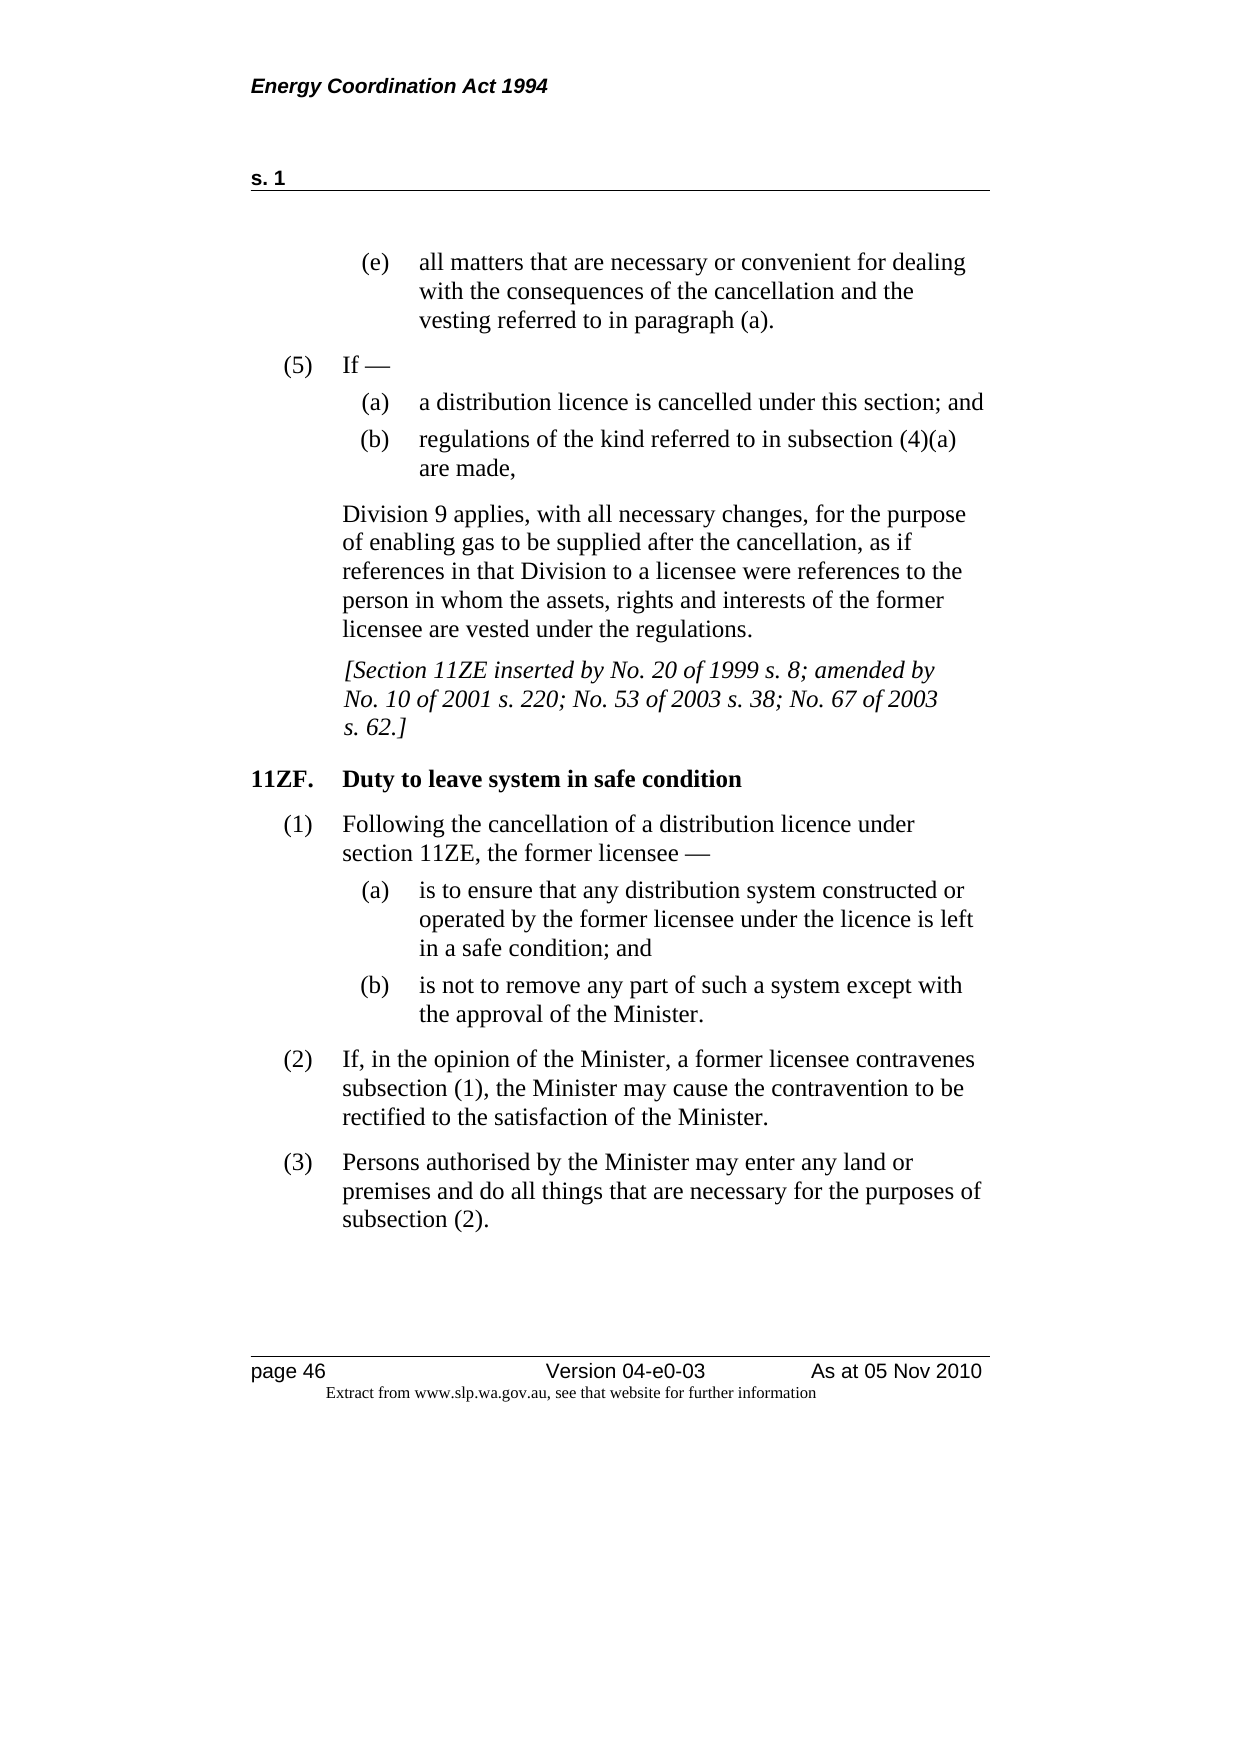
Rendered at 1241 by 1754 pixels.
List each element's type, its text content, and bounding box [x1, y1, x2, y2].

text (b) is not to remove any part of such a system except with the approval of the Minister. [251, 970, 990, 1027]
text (a) a distribution licence is cancelled under this section; and [251, 387, 990, 416]
text [Section 11ZE inserted by No. 20 of 1999 s. 8; amended by No. 10 of 2001 s. 220; No. 53 of 2003 s. 38; No. 67 of 2003 s. 62.] [251, 655, 990, 741]
text (1) Following the cancellation of a distribution licence under section 11ZE, the former licensee — [251, 809, 990, 867]
text (a) is to ensure that any distribution system constructed or operated by the former licensee under the licence is left in a safe condition; and [251, 875, 990, 962]
text (e) all matters that are necessary or convenient for dealing with the consequences of the cancellation and the vesting referred to in paragraph (a). [251, 247, 990, 334]
subtitle 11ZF. Duty to leave system in safe condition [251, 764, 990, 793]
text (3) Persons authorised by the Minister may enter any land or premises and do all things that are necessary for the purposes of subsection (2). [251, 1147, 990, 1233]
text (2) If, in the opinion of the Minister, a former licensee contravenes subsection (1), the Minister may cause the contravention to be rectified to the satisfaction of the Minister. [251, 1044, 990, 1130]
text Division 9 applies, with all necessary changes, for the purpose of enabling gas to be supplied after the cancellation, as if references in that Division to a licensee were references to the person in whom the assets, rights and interests of the former licensee are vested under the regulations. [251, 499, 990, 642]
text (5) If — [251, 350, 990, 379]
text (b) regulations of the kind referred to in subsection (4)(a) are made, [251, 424, 990, 482]
